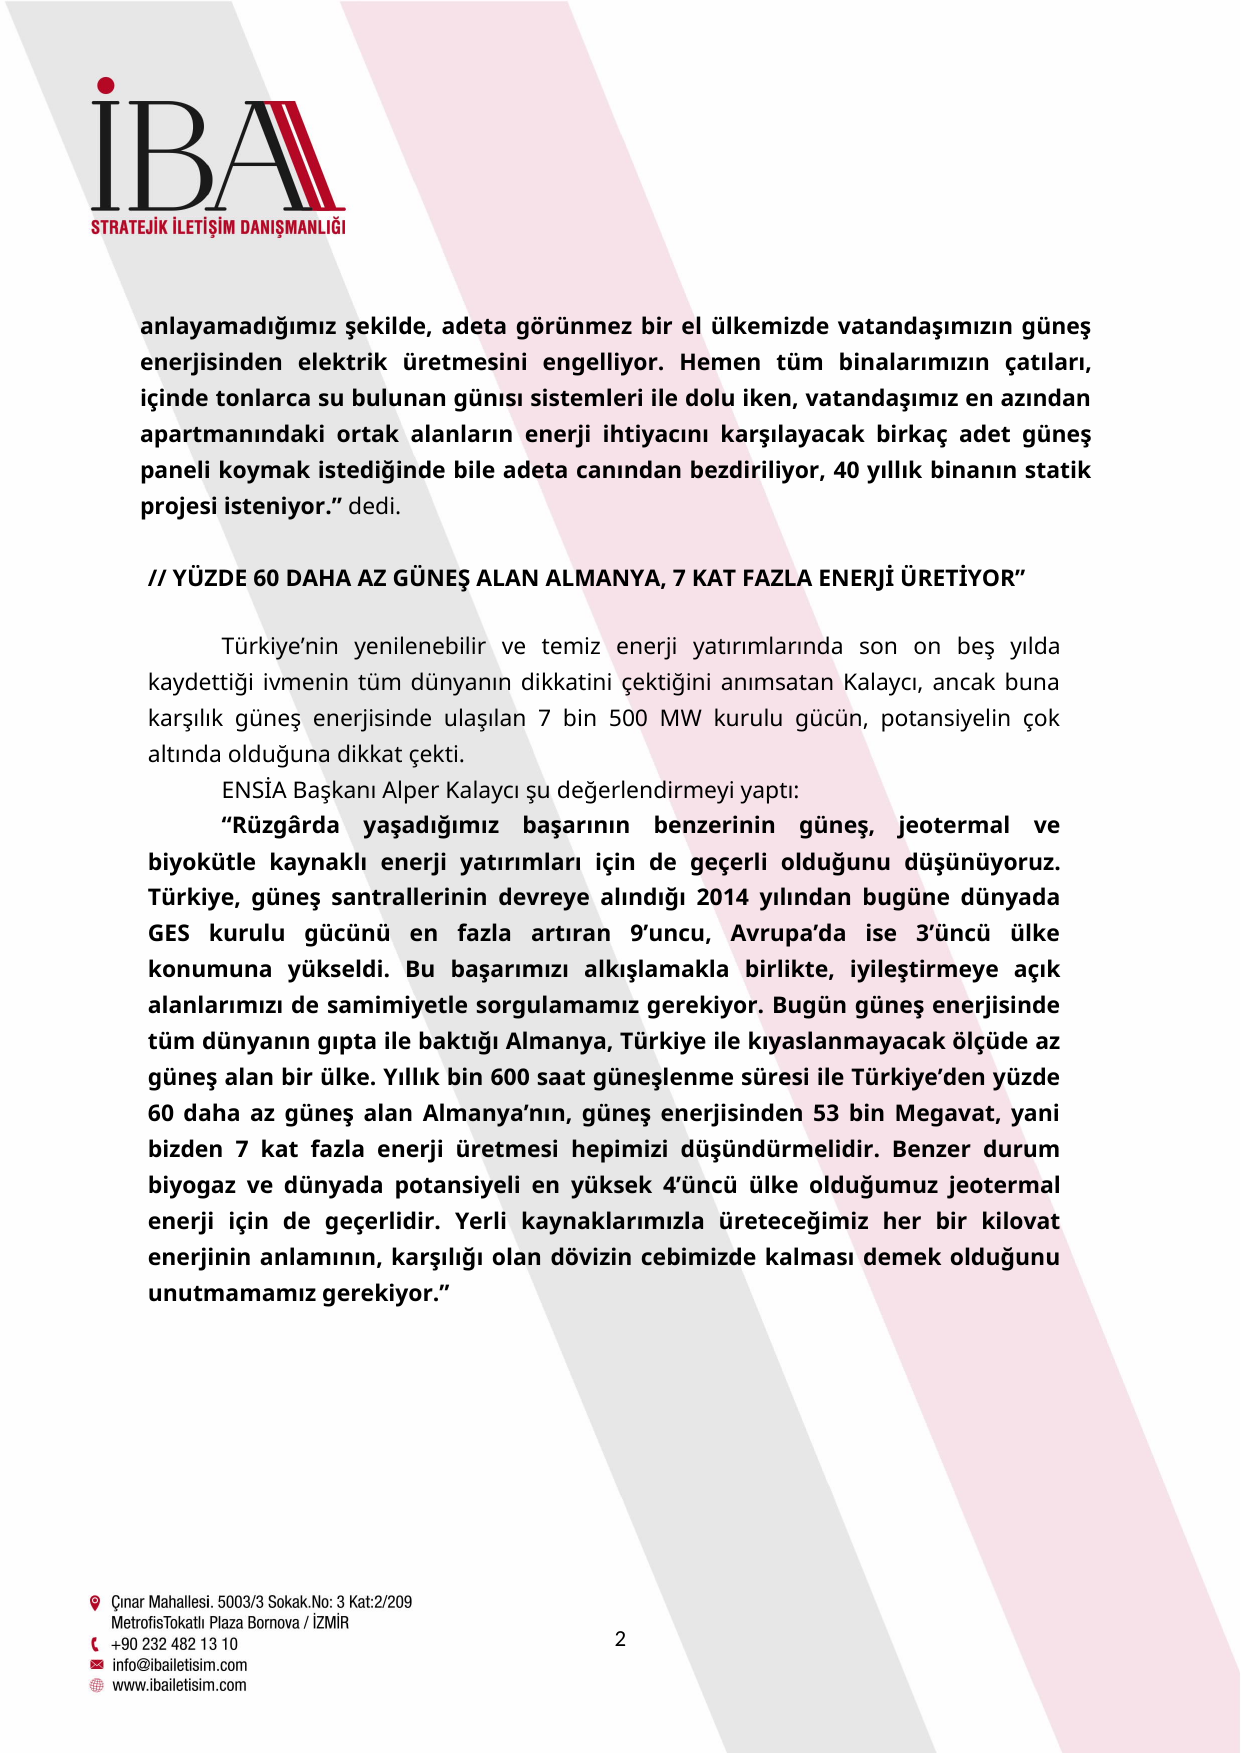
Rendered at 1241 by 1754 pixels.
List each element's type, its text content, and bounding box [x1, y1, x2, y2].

text “Rüzgârda yaşadığımız başarının benzerinin güneş, jeotermal ve biyokütle kaynaklı enerji yatırımları için de geçerli olduğunu düşünüyoruz. Türkiye, güneş santrallerinin devreye alındığı 2014 yılından bugüne dünyada GES kurulu gücünü en fazla artıran 9’uncu, Avrupa’da ise 3’üncü ülke konumuna yükseldi. Bu başarımızı alkışlamakla birlikte, iyileştirmeye açık alanlarımızı de samimiyetle sorgulamamız gerekiyor. Bugün güneş enerjisinde tüm dünyanın gıpta ile baktığı Almanya, Türkiye ile kıyaslanmayacak ölçüde az güneş alan bir ülke. Yıllık bin 600 saat güneşlenme süresi ile Türkiye’den yüzde 60 daha az güneş alan Almanya’nın, güneş enerjisinden 53 bin Megavat, yani bizden 7 kat fazla enerji üretmesi hepimizi düşündürmelidir. Benzer durum biyogaz ve dünyada potansiyeli en yüksek 4’üncü ülke olduğumuz jeotermal enerji için de geçerlidir. Yerli kaynaklarımızla üreteceğimiz her bir kilovat enerjinin anlamının, karşılığı olan dövizin cebimizde kalması demek olduğunu unutmamamız gerekiyor.” [148, 809, 1061, 1308]
text // YÜZDE 60 DAHA AZ GÜNEŞ ALAN ALMANYA, 7 KAT FAZLA ENERJİ ÜRETİYOR” [148, 562, 1093, 593]
text Türkiye’nin yenilenebilir ve temiz enerji yatırımlarında son on beş yılda kaydettiği ivmenin tüm dünyanın dikkatini çektiğini anımsatan Kalaycı, ancak buna karşılık güneş enerjisinde ulaşılan 7 bin 500 MW kurulu gücün, potansiyelin çok altında olduğuna dikkat çekti. [148, 630, 1061, 769]
text ENSİA Başkanı Alper Kalaycı şu değerlendirmeyi yaptı: [148, 773, 1061, 805]
picture [0, 0, 1241, 1753]
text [140, 310, 1093, 521]
